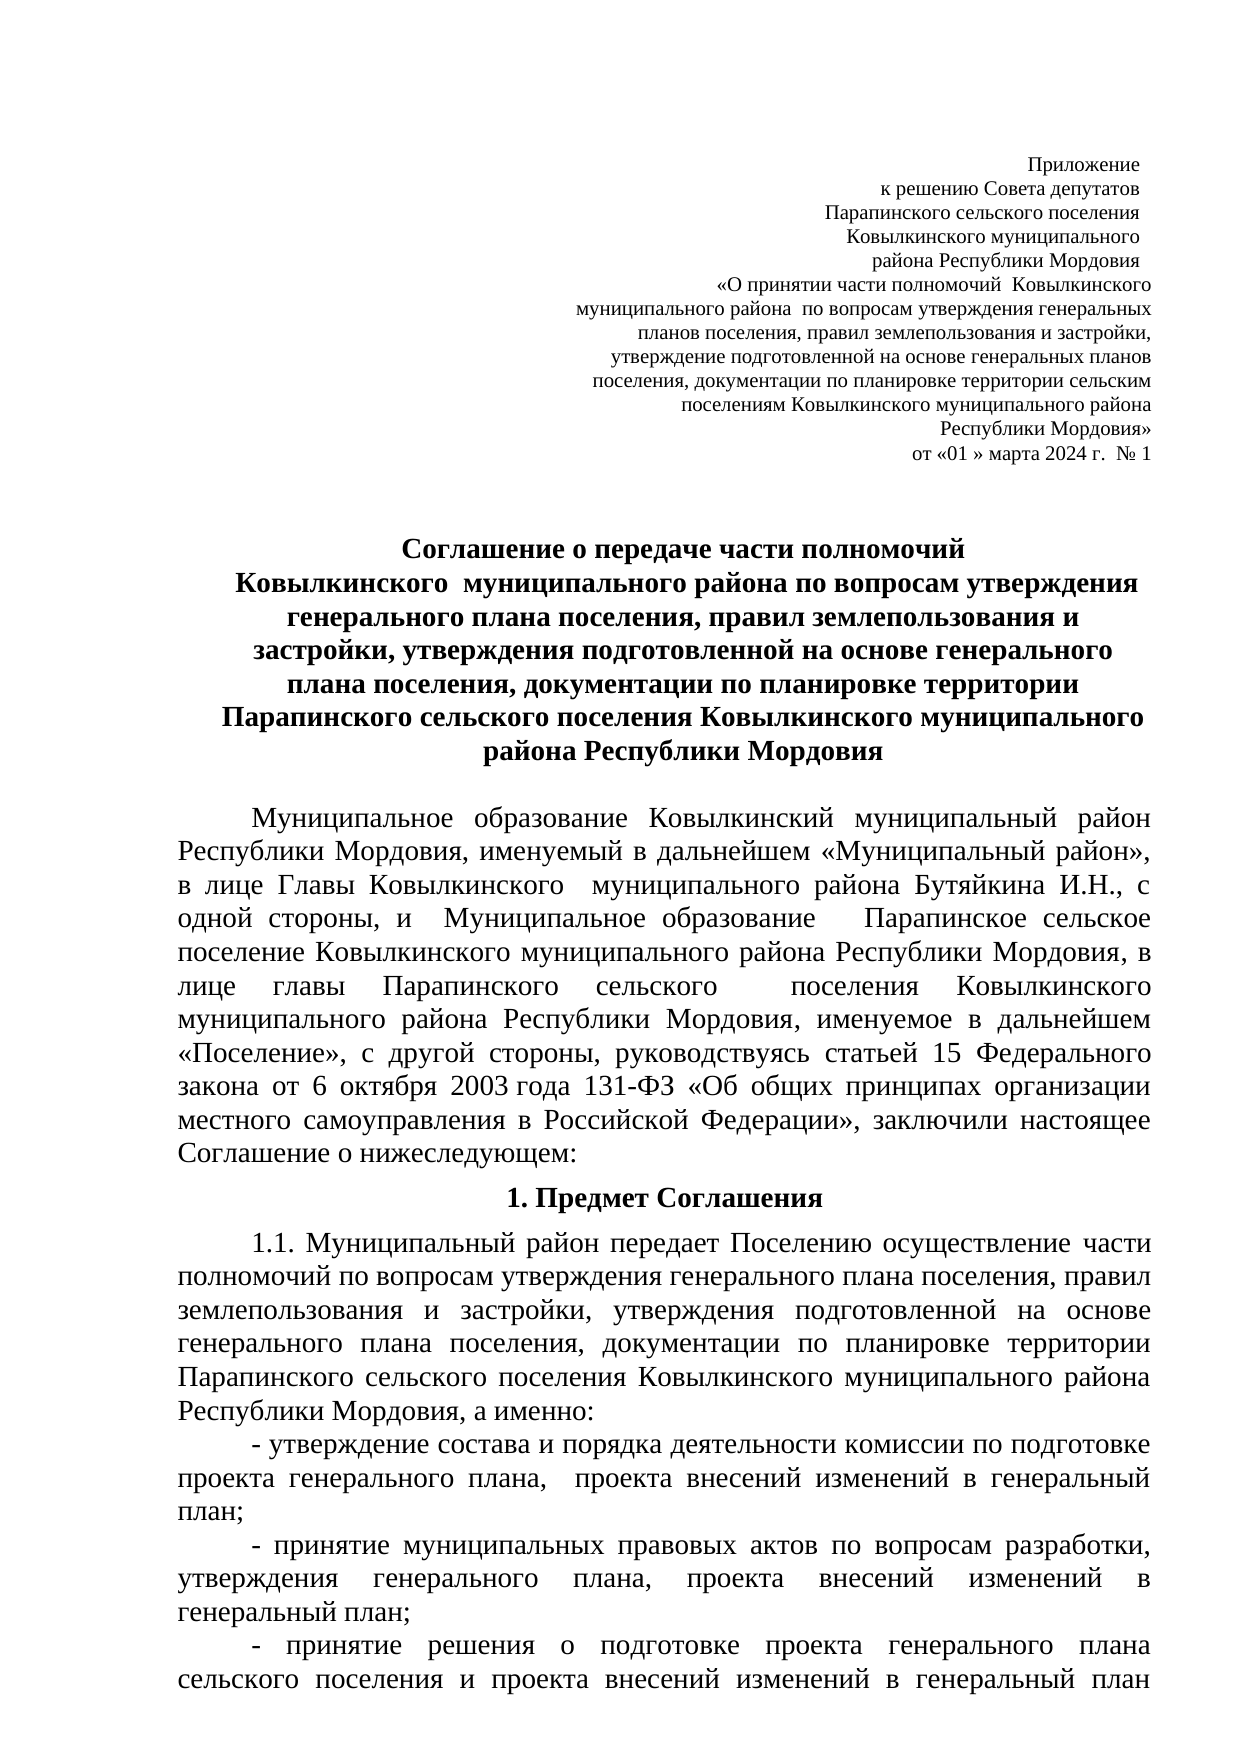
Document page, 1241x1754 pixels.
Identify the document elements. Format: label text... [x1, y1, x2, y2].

text - принятие муниципальных правовых актов по вопросам разработки, утверждения генерального плана, проекта внесений изменений в генеральный план; [177, 1527, 1152, 1627]
text Республики Мордовия» [177, 416, 1152, 440]
text планов поселения, правил землепользования и застройки, [177, 320, 1152, 344]
text 1. Предмет Соглашения [177, 1180, 1152, 1214]
text к решению Совета депутатов [228, 176, 1140, 200]
text Ковылкинского муниципального [228, 224, 1140, 248]
text Соглашение о передаче части полномочий [215, 532, 1152, 565]
text поселения, документации по планировке территории сельским [177, 368, 1152, 392]
text 1.1. Муниципальный район передает Поселению осуществление части полномочий по вопросам утверждения генерального плана поселения, правил землепользования и застройки, утверждения подготовленной на основе генерального плана поселения, документации по планировке территории Парапинского сельского поселения Ковылкинского муниципального района Республики Мордовия, а именно: [177, 1225, 1152, 1426]
text поселениям Ковылкинского муниципального района [177, 392, 1152, 416]
text Приложение [228, 152, 1140, 176]
text района Республики Мордовия [228, 248, 1140, 272]
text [177, 1627, 1152, 1694]
text Парапинского сельского поселения [228, 200, 1140, 224]
text от «01 » марта 2024 г. № 1 [177, 440, 1152, 464]
text Ковылкинского муниципального района по вопросам утверждения генерального плана поселения, правил землепользования и застройки, утверждения подготовленной на основе генерального плана поселения, документации по планировке территории Парапинского сельского поселения Ковылкинского муниципального района Республики Мордовия [215, 565, 1152, 766]
text утверждение подготовленной на основе генеральных планов [177, 344, 1152, 368]
text муниципального района по вопросам утверждения генеральных [177, 296, 1152, 320]
text - утверждение состава и порядка деятельности комиссии по подготовке проекта генерального плана, проекта внесений изменений в генеральный план; [177, 1426, 1152, 1527]
text «О принятии части полномочий Ковылкинского [177, 272, 1152, 296]
text Муниципальное образование Ковылкинский муниципальный район Республики Мордовия, именуемый в дальнейшем «Муниципальный район», в лице Главы Ковылкинского муниципального района Бутяйкина И.Н., с одной стороны, и Муниципальное образование Парапинское сельское поселение Ковылкинского муниципального района Республики Мордовия, в лице главы Парапинского сельского поселения Ковылкинского муниципального района Республики Мордовия, именуемое в дальнейшем «Поселение», с другой стороны, руководствуясь статьей 15 Федерального закона от 6 октября 2003 года 131-ФЗ «Об общих принципах организации местного самоуправления в Российской Федерации», заключили настоящее Соглашение о нижеследующем: [177, 800, 1152, 1169]
